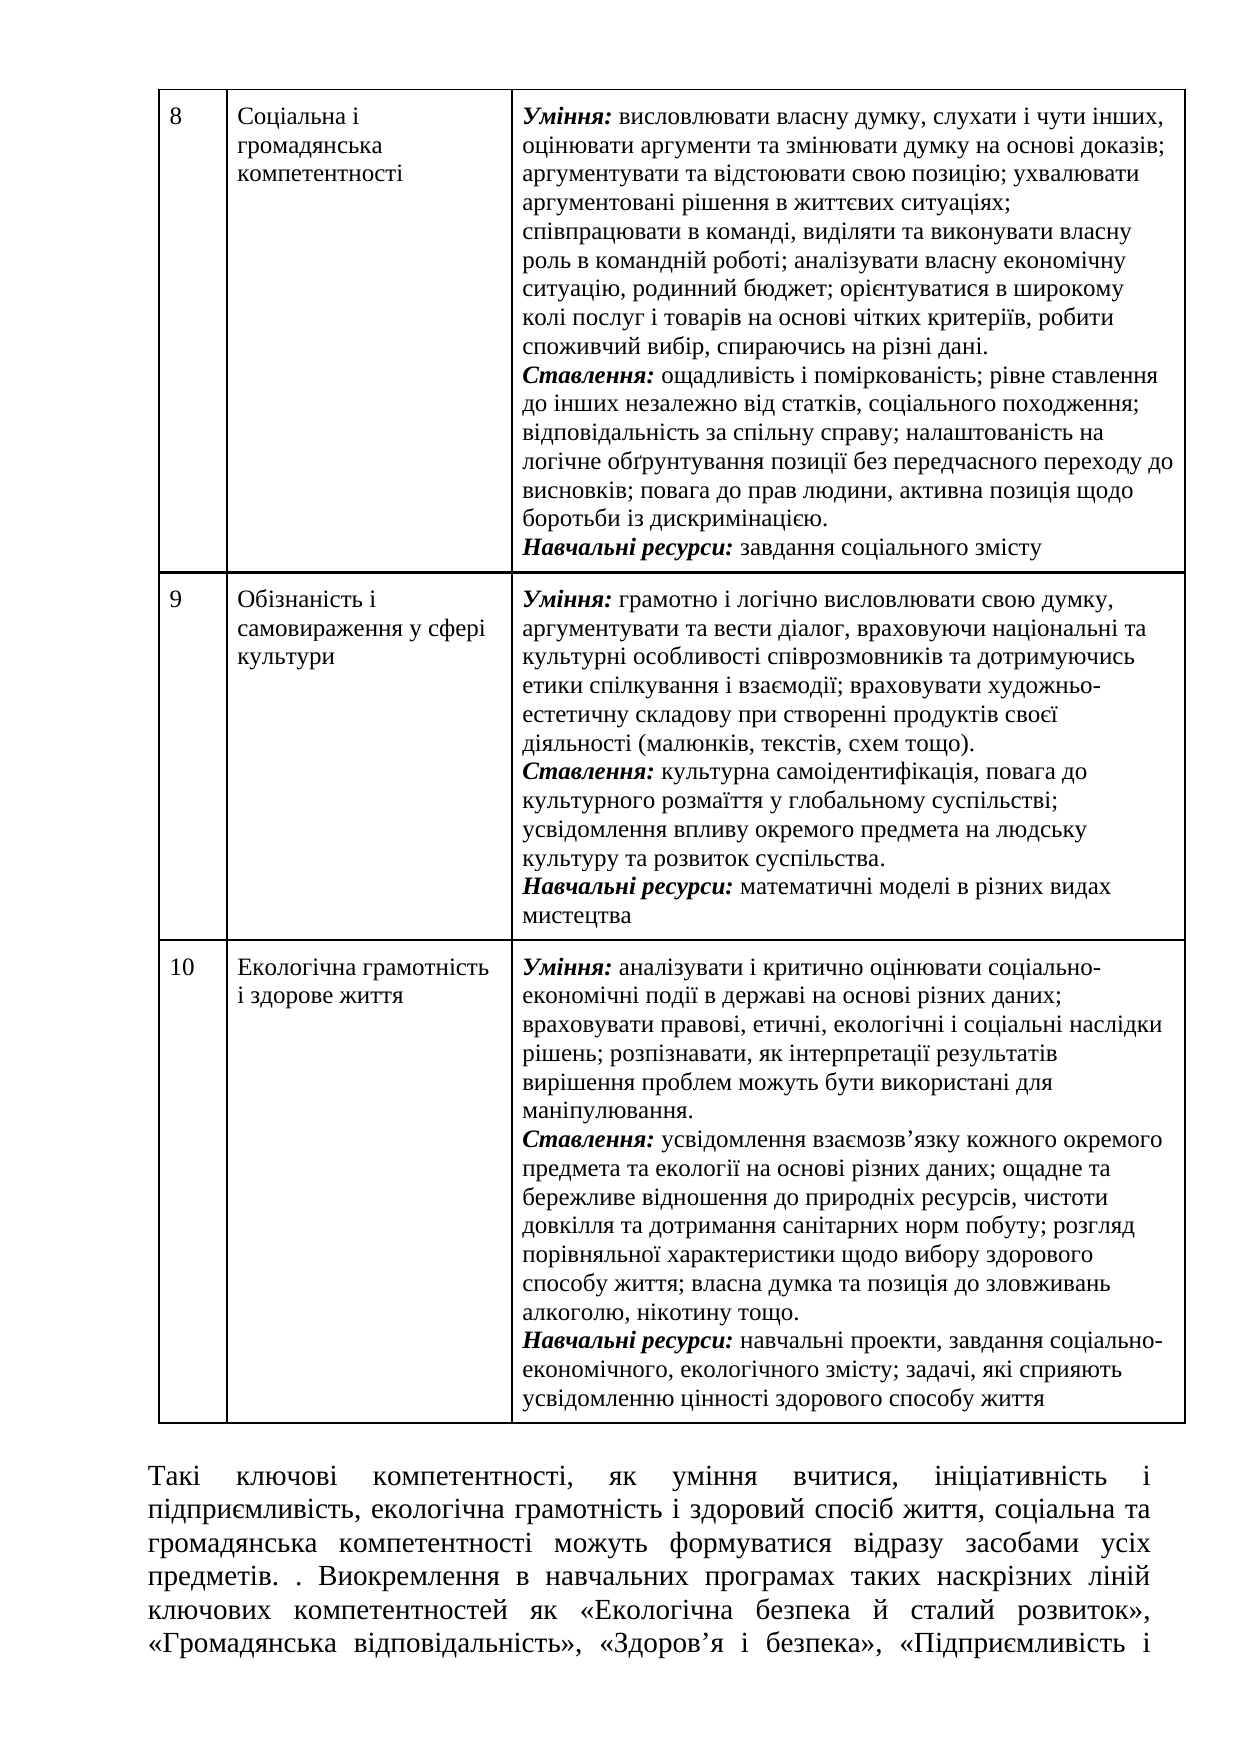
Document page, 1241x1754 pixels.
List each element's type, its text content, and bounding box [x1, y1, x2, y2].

table_cell 8 [160, 90, 226, 571]
table_cell Уміння: грамотно і логічно висловлювати свою думку, аргументувати та вести діалог, враховуючи національні та культурні особливості співрозмовників та дотримуючись етики спілкування і взаємодії; враховувати художньо-естетичну складову при створенні продуктів своєї діяльності (малюнків, текстів, схем тощо). Ставлення: культурна самоідентифікація, повага до культурного розмаїття у глобальному суспільстві; усвідомлення впливу окремого предмета на людську культуру та розвиток суспільства. Навчальні ресурси: математичні моделі в різних видах мистецтва [513, 574, 1184, 939]
table_cell Уміння: аналізувати і критично оцінювати соціально-економічні події в державі на основі різних даних; враховувати правові, етичні, екологічні і соціальні наслідки рішень; розпізнавати, як інтерпретації результатів вирішення проблем можуть бути використані для маніпулювання. Ставлення: усвідомлення взаємозв’язку кожного окремого предмета та екології на основі різних даних; ощадне та бережливе відношення до природніх ресурсів, чистоти довкілля та дотримання санітарних норм побуту; розгляд порівняльної характеристики щодо вибору здорового способу життя; власна думка та позиція до зловживань алкоголю, нікотину тощо. Навчальні ресурси: навчальні проекти, завдання соціально-економічного, екологічного змісту; задачі, які сприяють усвідомленню цінності здорового способу життя [513, 941, 1184, 1422]
table_cell Соціальна і громадянська компетентності [228, 90, 511, 571]
table_cell Уміння: висловлювати власну думку, слухати і чути інших, оцінювати аргументи та змінювати думку на основі доказів; аргументувати та відстоювати свою позицію; ухвалювати аргументовані рішення в життєвих ситуаціях; співпрацювати в команді, виділяти та виконувати власну роль в командній роботі; аналізувати власну економічну ситуацію, родинний бюджет; орієнтуватися в широкому колі послуг і товарів на основі чітких критеріїв, робити споживчий вибір, спираючись на різні дані. Ставлення: ощадливість і поміркованість; рівне ставлення до інших незалежно від статків, соціального походження; відповідальність за спільну справу; налаштованість на логічне обґрунтування позиції без передчасного переходу до висновків; повага до прав людини, активна позиція щодо боротьби із дискримінацією. Навчальні ресурси: завдання соціального змісту [513, 90, 1184, 571]
table_cell Екологічна грамотність і здорове життя [228, 941, 511, 1422]
table_cell Обізнаність і самовираження у сфері культури [228, 574, 511, 939]
table_cell 10 [160, 941, 226, 1422]
table_cell 9 [160, 574, 226, 939]
